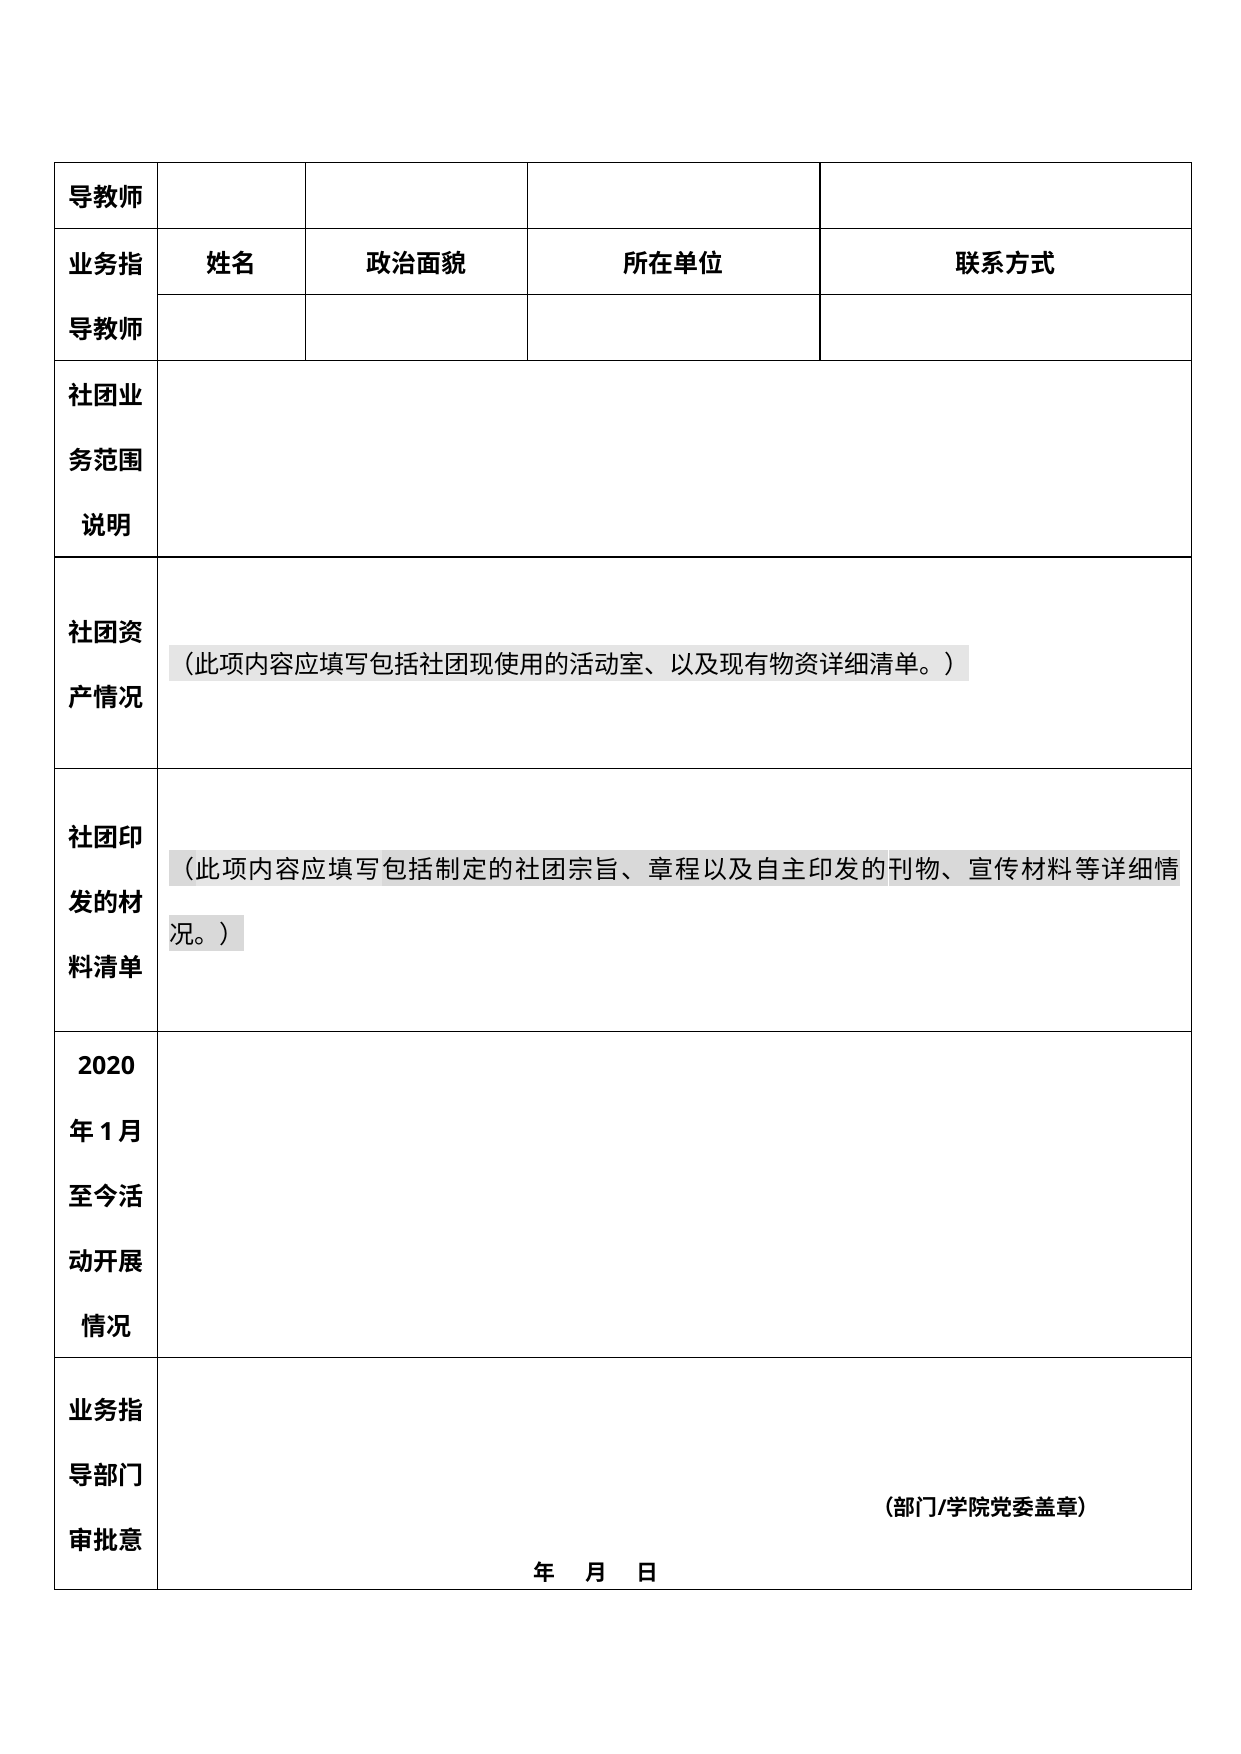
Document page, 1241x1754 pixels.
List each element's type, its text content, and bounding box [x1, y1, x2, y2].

table_cell 社团业务范围说明 [55, 361, 157, 556]
table_cell 联系方式 [821, 229, 1191, 294]
table_cell [158, 1032, 1191, 1357]
table_cell 姓名 [158, 229, 305, 294]
table_cell [306, 163, 527, 228]
table_cell 社团资产情况 [55, 558, 157, 768]
table_cell 业务指导教师 [55, 229, 157, 360]
table_cell 所在单位 [528, 229, 819, 294]
table_cell [821, 295, 1191, 360]
table_cell 社团印发的材料清单 [55, 769, 157, 1031]
table_cell （此项内容应填写包括社团现使用的活动室、以及现有物资详细清单。） [158, 558, 1191, 768]
table_cell [528, 295, 819, 360]
table_cell [528, 163, 819, 228]
table_cell （部门/学院党委盖章） 年 月 日 [158, 1358, 1191, 1589]
table_cell [158, 295, 305, 360]
table_cell 政治面貌 [306, 229, 527, 294]
table_cell 管理指导教师 [55, 163, 157, 228]
table_cell 业务指导部门审批意见 [55, 1358, 157, 1589]
table_cell [158, 361, 1191, 556]
table_cell [158, 163, 305, 228]
table_cell 2020年1月至今活动开展情况 [55, 1032, 157, 1357]
table_cell [821, 163, 1191, 228]
table_cell [306, 295, 527, 360]
table_cell （此项内容应填写包括制定的社团宗旨、章程以及自主印发的刊物、宣传材料等详细情况。） [158, 769, 1191, 1031]
